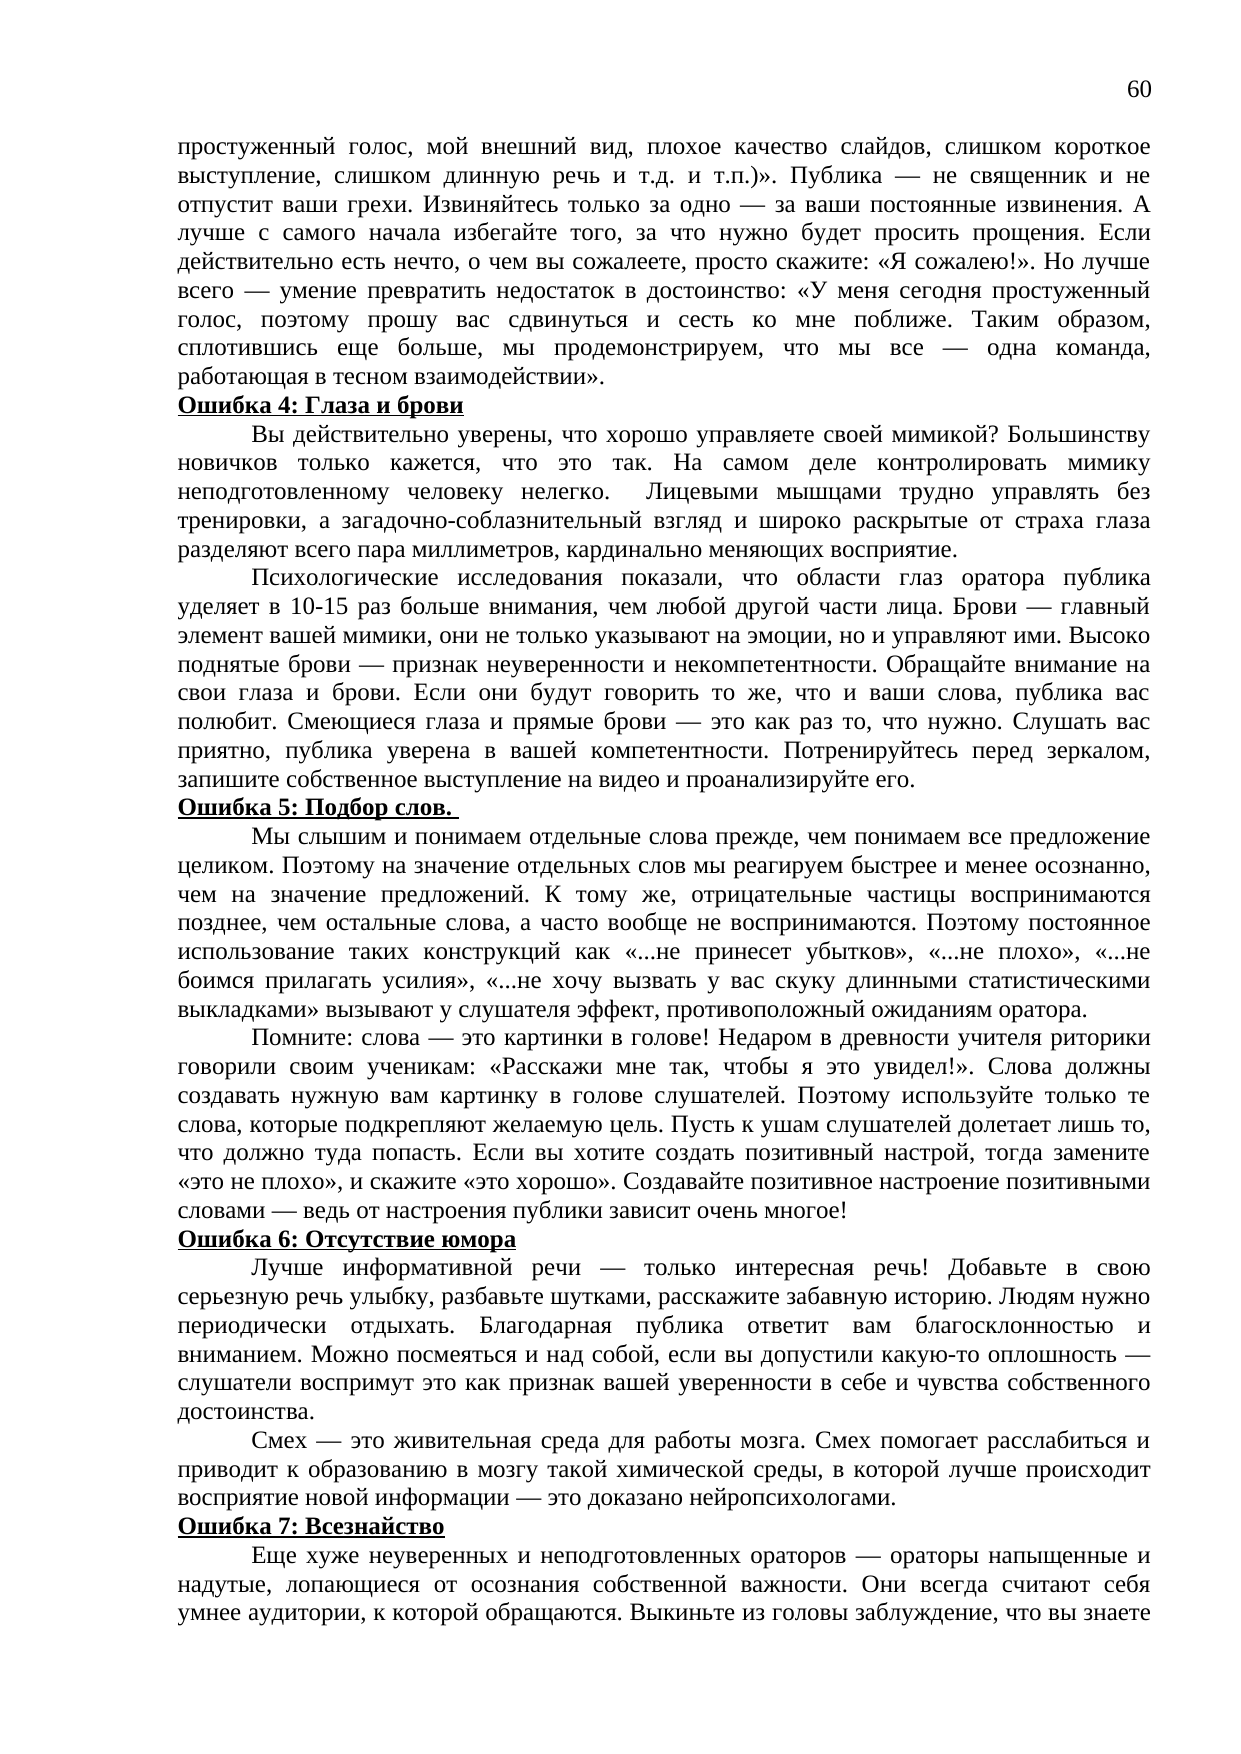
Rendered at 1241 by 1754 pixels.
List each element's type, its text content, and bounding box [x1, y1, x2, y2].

text Мы слышим и понимаем отдельные слова прежде, чем понимаем все предложение целиком. Поэтому на значение отдельных слов мы реагируем быстрее и менее осознанно, чем на значение предложений. К тому же, отрицательные частицы воспринимаются позднее, чем остальные слова, а часто вообще не воспринимаются. Поэтому постоянное использование таких конструкций как «...не принесет убытков», «...не плохо», «...не боимся прилагать усилия», «...не хочу вызвать у вас скуку длинными статистическими выкладками» вызывают у слушателя эффект, противоположный ожиданиям оратора. [177, 821, 1152, 1022]
text Ошибка 6: Отсутствие юмора [177, 1224, 1152, 1252]
text Ошибка 5: Подбор слов. [177, 792, 1152, 821]
text Помните: слова — это картинки в голове! Недаром в древности учителя риторики говорили своим ученикам: «Расскажи мне так, чтобы я это увидел!». Слова должны создавать нужную вам картинку в голове слушателей. Поэтому используйте только те слова, которые подкрепляют желаемую цель. Пусть к ушам слушателей долетает лишь то, что должно туда попасть. Если вы хотите создать позитивный настрой, тогда замените «это не плохо», и скажите «это хорошо». Создавайте позитивное настроение позитивными словами — ведь от настроения публики зависит очень многое! [177, 1022, 1152, 1224]
text Смех — это живительная среда для работы мозга. Смех помогает расслабиться и приводит к образованию в мозгу такой химической среды, в которой лучше происходит восприятие новой информации — это доказано нейропсихологами. [177, 1425, 1152, 1511]
text Психологические исследования показали, что области глаз оратора публика уделяет в 10-15 раз больше внимания, чем любой другой части лица. Брови — главный элемент вашей мимики, они не только указывают на эмоции, но и управляют ими. Высоко поднятые брови — признак неуверенности и некомпетентности. Обращайте внимание на свои глаза и брови. Если они будут говорить то же, что и ваши слова, публика вас полюбит. Смеющиеся глаза и прямые брови — это как раз то, что нужно. Слушать вас приятно, публика уверена в вашей компетентности. Потренируйтесь перед зеркалом, запишите собственное выступление на видео и проанализируйте его. [177, 562, 1152, 792]
text Вы действительно уверены, что хорошо управляете своей мимикой? Большинству новичков только кажется, что это так. На самом деле контролировать мимику неподготовленному человеку нелегко. Лицевыми мышцами трудно управлять без тренировки, а загадочно-соблазнительный взгляд и широко раскрытые от страха глаза разделяют всего пара миллиметров, кардинально меняющих восприятие. [177, 419, 1152, 562]
text Ошибка 4: Глаза и брови [177, 390, 1152, 419]
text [177, 1540, 1152, 1626]
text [177, 131, 1152, 390]
text Лучше информативной речи — только интересная речь! Добавьте в свою серьезную речь улыбку, разбавьте шутками, расскажите забавную историю. Людям нужно периодически отдыхать. Благодарная публика ответит вам благосклонностью и вниманием. Можно посмеяться и над собой, если вы допустили какую-то оплошность — слушатели воспримут это как признак вашей уверенности в себе и чувства собственного достоинства. [177, 1252, 1152, 1425]
text Ошибка 7: Всезнайство [177, 1511, 1152, 1540]
